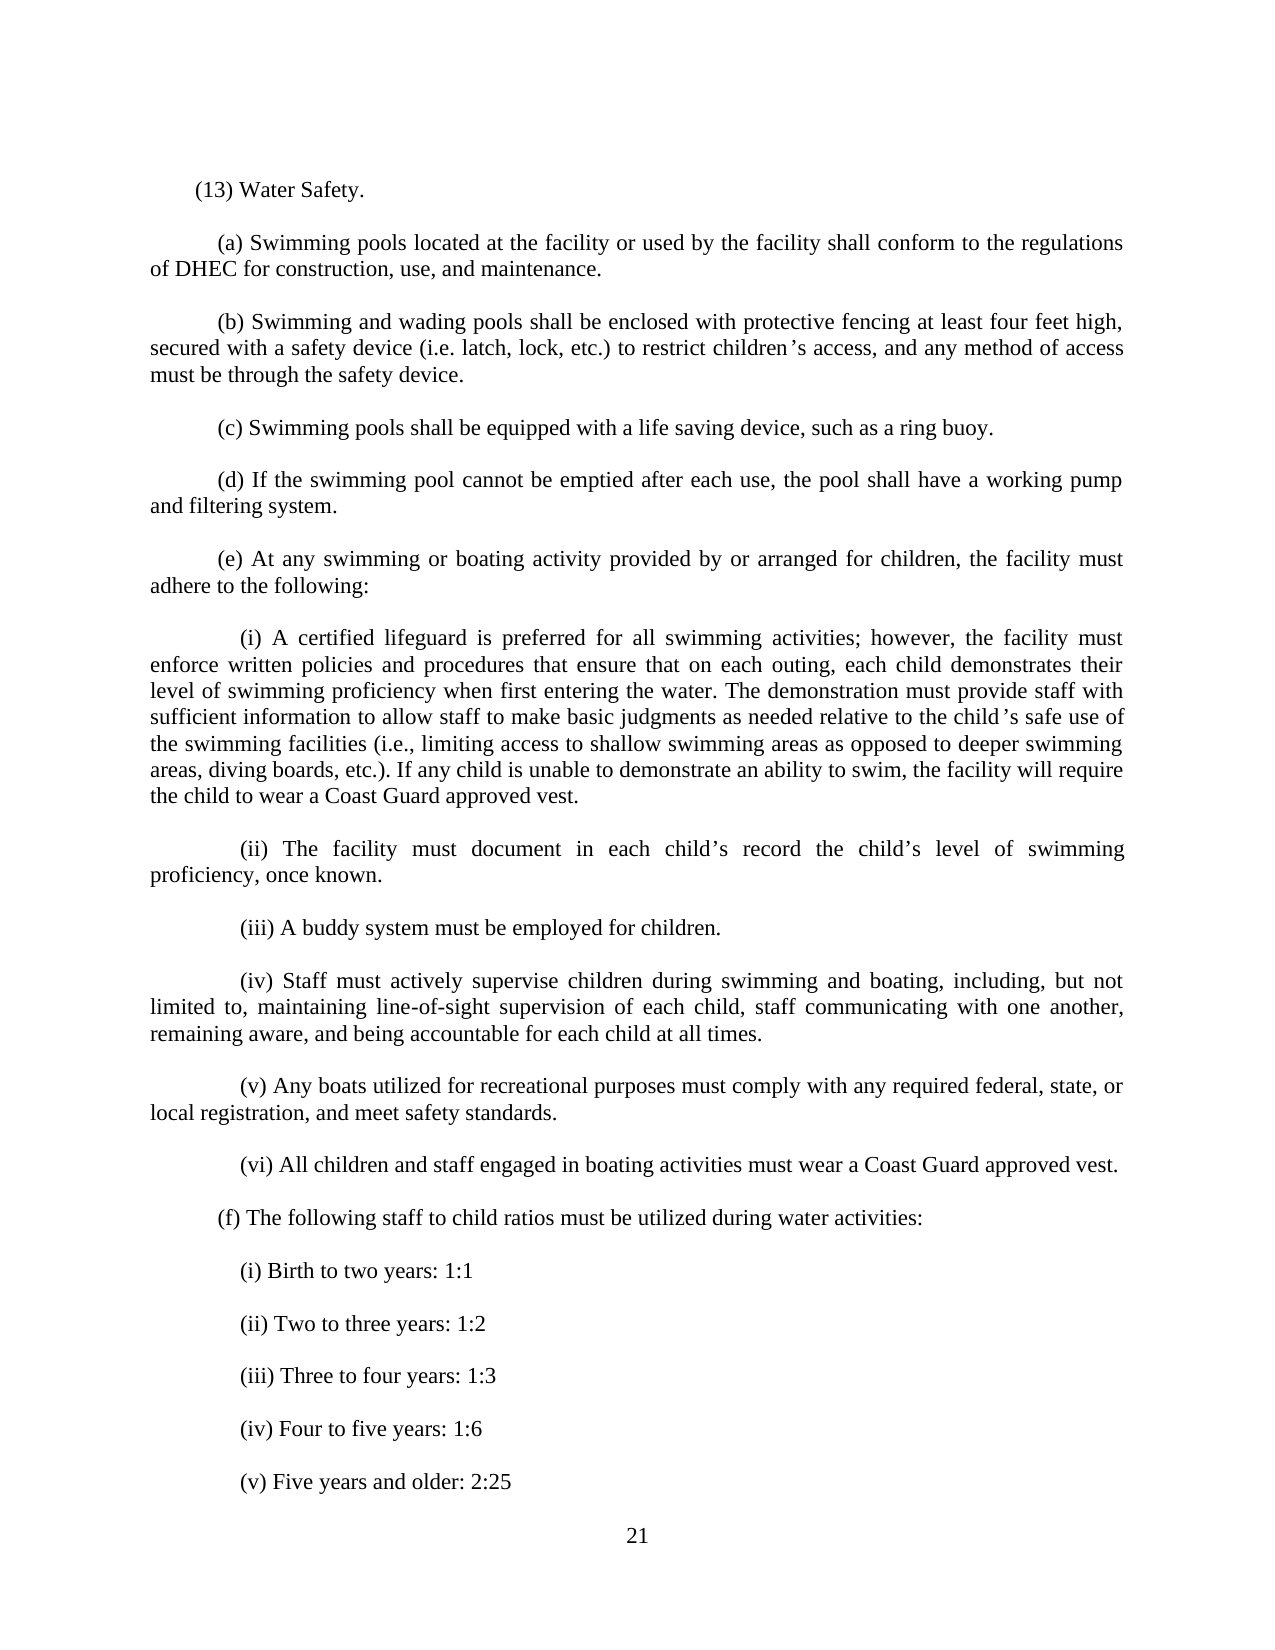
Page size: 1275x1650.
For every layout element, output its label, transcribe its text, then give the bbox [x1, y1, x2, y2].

text (i) A certified lifeguard is preferred for all swimming activities; however, the facility must enforce written policies and procedures that ensure that on each outing, each child demonstrates their level of swimming proficiency when first entering the water. The demonstration must provide staff with sufficient information to allow staff to make basic judgments as needed relative to the child’s safe use of the swimming facilities (i.e., limiting access to shallow swimming areas as opposed to deeper swimming areas, diving boards, etc.). If any child is unable to demonstrate an ability to swim, the facility will require the child to wear a Coast Guard approved vest. [150, 624, 1125, 809]
text (iv) Staff must actively supervise children during swimming and boating, including, but not limited to, maintaining line-of-sight supervision of each child, staff communicating with one another, remaining aware, and being accountable for each child at all times. [150, 967, 1125, 1046]
text (i) Birth to two years: 1:1 [150, 1257, 1125, 1283]
text (b) Swimming and wading pools shall be enclosed with protective fencing at least four feet high, secured with a safety device (i.e. latch, lock, etc.) to restrict children’s access, and any method of access must be through the safety device. [150, 308, 1125, 387]
text (iii) A buddy system must be employed for children. [150, 914, 1125, 941]
text (c) Swimming pools shall be equipped with a life saving device, such as a ring buoy. [150, 413, 1125, 440]
text (ii) The facility must document in each child’s record the child’s level of swimming proficiency, once known. [150, 835, 1125, 888]
text (e) At any swimming or boating activity provided by or arranged for children, the facility must adhere to the following: [150, 545, 1125, 598]
text (iii) Three to four years: 1:3 [150, 1362, 1125, 1389]
text (v) Five years and older: 2:25 [150, 1468, 1125, 1494]
text (v) Any boats utilized for recreational purposes must comply with any required federal, state, or local registration, and meet safety standards. [150, 1072, 1125, 1125]
text (ii) Two to three years: 1:2 [150, 1309, 1125, 1336]
text (iv) Four to five years: 1:6 [150, 1415, 1125, 1441]
text (d) If the swimming pool cannot be emptied after each use, the pool shall have a working pump and filtering system. [150, 466, 1125, 519]
text (a) Swimming pools located at the facility or used by the facility shall conform to the regulations of DHEC for construction, use, and maintenance. [150, 229, 1125, 282]
text (vi) All children and staff engaged in boating activities must wear a Coast Guard approved vest. [150, 1151, 1125, 1178]
text (f) The following staff to child ratios must be utilized during water activities: [150, 1204, 1125, 1231]
text (13) Water Safety. [150, 176, 1125, 203]
